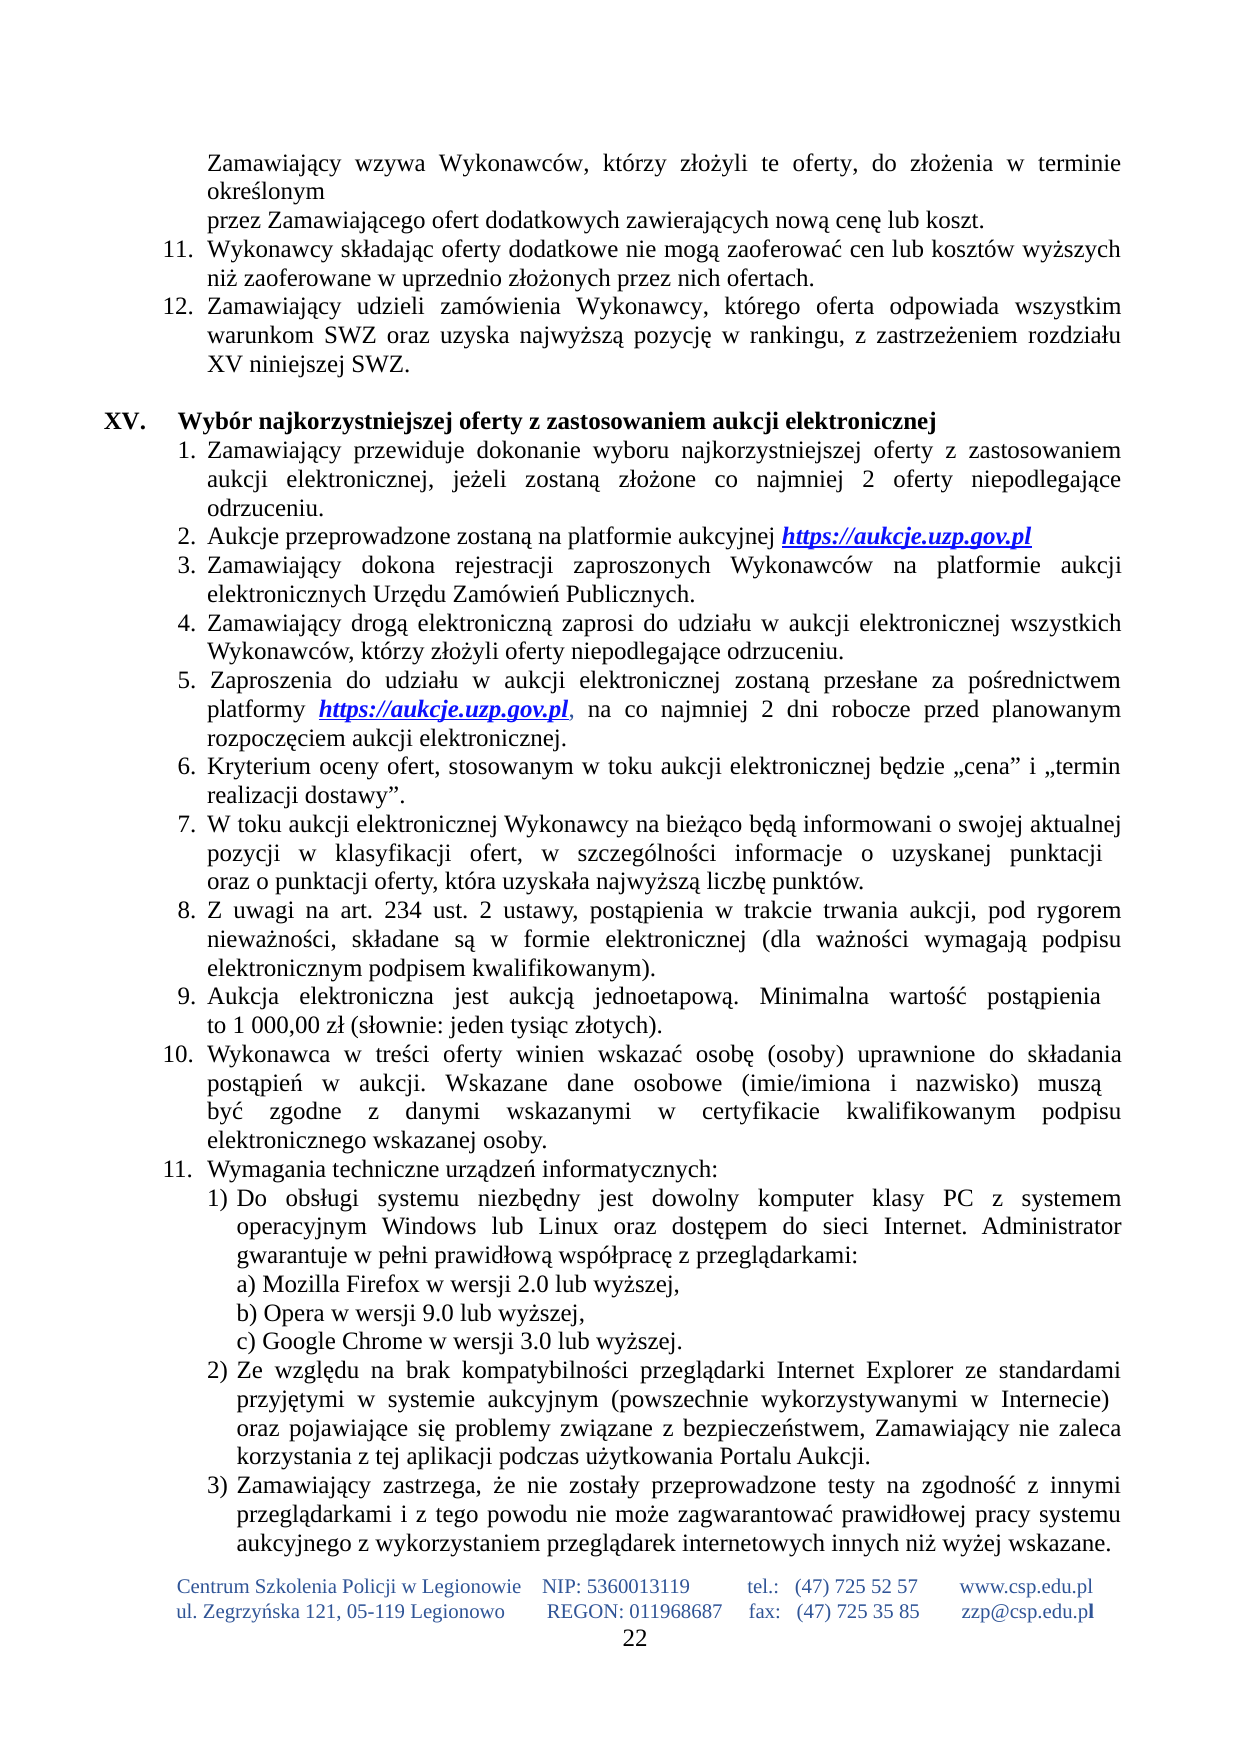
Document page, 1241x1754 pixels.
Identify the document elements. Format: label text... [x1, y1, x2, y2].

text 11. Wykonawcy składając oferty dodatkowe nie mogą zaoferować cen lub kosztów wyższych niż zaoferowane w uprzednio złożonych przez nich ofertach. [162, 234, 1122, 291]
text a) Mozilla Firefox w wersji 2.0 lub wyższej, [236, 1269, 1122, 1298]
text 9. Aukcja elektroniczna jest aukcją jednoetapową. Minimalna wartość postąpienia to 1 000,00 zł (słownie: jeden tysiąc złotych). [177, 981, 1122, 1039]
text 1) Do obsługi systemu niezbędny jest dowolny komputer klasy PC z systemem operacyjnym Windows lub Linux oraz dostępem do sieci Internet. Administrator gwarantuje w pełni prawidłową współpracę z przeglądarkami: [207, 1183, 1122, 1269]
text 6. Kryterium oceny ofert, stosowanym w toku aukcji elektronicznej będzie „cena” i „termin realizacji dostawy”. [177, 751, 1122, 809]
text 4. Zamawiający drogą elektroniczną zaprosi do udziału w aukcji elektronicznej wszystkich Wykonawców, którzy złożyli oferty niepodlegające odrzuceniu. [177, 608, 1122, 665]
text 3) Zamawiający zastrzega, że nie zostały przeprowadzone testy na zgodność z innymi przeglądarkami i z tego powodu nie może zagwarantować prawidłowej pracy systemu aukcyjnego z wykorzystaniem przeglądarek internetowych innych niż wyżej wskazane. [207, 1470, 1122, 1556]
text 8. Z uwagi na art. 234 ust. 2 ustawy, postąpienia w trakcie trwania aukcji, pod rygorem nieważności, składane są w formie elektronicznej (dla ważności wymagają podpisu elektronicznym podpisem kwalifikowanym). [177, 895, 1122, 981]
text 10. Wykonawca w treści oferty winien wskazać osobę (osoby) uprawnione do składania postąpień w aukcji. Wskazane dane osobowe (imie/imiona i nazwisko) muszą być zgodne z danymi wskazanymi w certyfikacie kwalifikowanym podpisu elektronicznego wskazanej osoby. [162, 1039, 1122, 1154]
text 2. Aukcje przeprowadzone zostaną na platformie aukcyjnej https://aukcje.uzp.gov.pl [177, 521, 1122, 550]
text 3. Zamawiający dokona rejestracji zaproszonych Wykonawców na platformie aukcji elektronicznych Urzędu Zamówień Publicznych. [177, 550, 1122, 608]
text 12. Zamawiający udzieli zamówienia Wykonawcy, którego oferta odpowiada wszystkim warunkom SWZ oraz uzyska najwyższą pozycję w rankingu, z zastrzeżeniem rozdziału XV niniejszej SWZ. [162, 291, 1122, 378]
text b) Opera w wersji 9.0 lub wyższej, [236, 1298, 1122, 1326]
text 1. Zamawiający przewiduje dokonanie wyboru najkorzystniejszej oferty z zastosowaniem aukcji elektronicznej, jeżeli zostaną złożone co najmniej 2 oferty niepodlegające odrzuceniu. [177, 435, 1122, 521]
text XV. Wybór najkorzystniejszej oferty z zastosowaniem aukcji elektronicznej [103, 406, 1122, 435]
text 7. W toku aukcji elektronicznej Wykonawcy na bieżąco będą informowani o swojej aktualnej pozycji w klasyfikacji ofert, w szczególności informacje o uzyskanej punktacji oraz o punktacji oferty, która uzyskała najwyższą liczbę punktów. [177, 809, 1122, 895]
text 2) Ze względu na brak kompatybilności przeglądarki Internet Explorer ze standardami przyjętymi w systemie aukcyjnym (powszechnie wykorzystywanymi w Internecie) oraz pojawiające się problemy związane z bezpieczeństwem, Zamawiający nie zaleca korzystania z tej aplikacji podczas użytkowania Portalu Aukcji. [207, 1355, 1122, 1470]
text c) Google Chrome w wersji 3.0 lub wyższej. [236, 1326, 1122, 1355]
text 5. Zaproszenia do udziału w aukcji elektronicznej zostaną przesłane za pośrednictwem platformy https://aukcje.uzp.gov.pl, na co najmniej 2 dni robocze przed planowanym rozpoczęciem aukcji elektronicznej. [177, 665, 1122, 751]
text 11. Wymagania techniczne urządzeń informatycznych: [162, 1154, 1122, 1183]
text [162, 148, 1122, 234]
